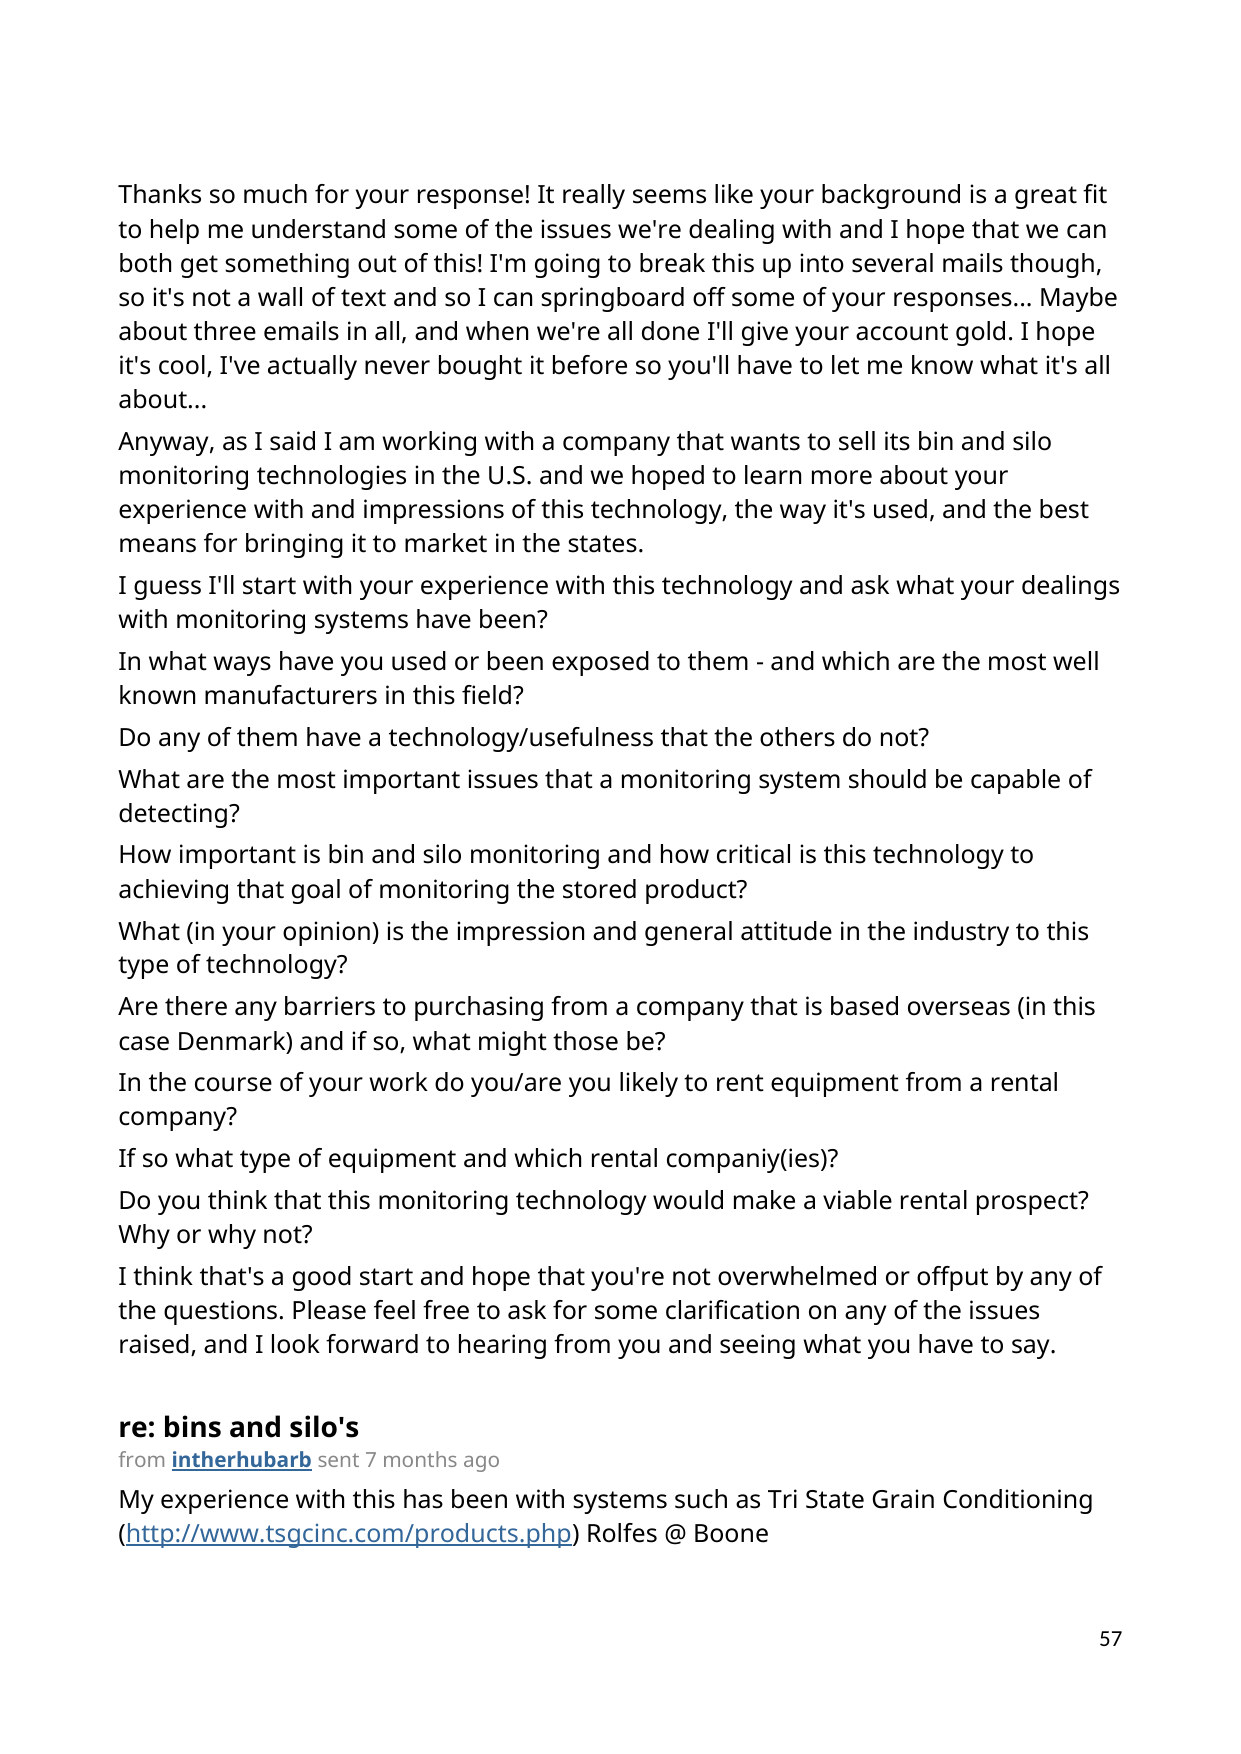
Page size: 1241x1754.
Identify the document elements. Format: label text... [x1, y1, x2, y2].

text from intherhubarb sent 7 months ago [118, 1445, 1122, 1474]
text Do any of them have a technology/usefulness that the others do not? [118, 719, 1122, 753]
text Anyway, as I said I am working with a company that wants to sell its bin and silo monitoring technologies in the U.S. and we hoped to learn more about your experience with and impressions of this technology, the way it's used, and the best means for bringing it to market in the states. [118, 423, 1122, 560]
text What (in your opinion) is the impression and general attitude in the industry to this type of technology? [118, 913, 1122, 981]
text What are the most important issues that a monitoring system should be capable of detecting? [118, 761, 1122, 829]
text In what ways have you used or been exposed to them - and which are the most well known manufacturers in this field? [118, 643, 1122, 712]
text I think that's a good start and hope that you're not overwhelmed or offput by any of the questions. Please feel free to ask for some clarification on any of the issues raised, and I look forward to hearing from you and seeing what you have to say. [118, 1259, 1122, 1361]
text If so what type of equipment and which rental companiy(ies)? [118, 1141, 1122, 1175]
text re: bins and silo's [118, 1407, 1122, 1445]
text In the course of your work do you/are you likely to rent equipment from a rental company? [118, 1065, 1122, 1133]
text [118, 1482, 1122, 1550]
text Do you think that this monitoring technology would make a viable rental prospect? Why or why not? [118, 1183, 1122, 1251]
text Are there any barriers to purchasing from a company that is based overseas (in this case Denmark) and if so, what might those be? [118, 989, 1122, 1057]
text I guess I'll start with your experience with this technology and ask what your dealings with monitoring systems have been? [118, 567, 1122, 636]
text How important is bin and silo monitoring and how critical is this technology to achieving that goal of monitoring the stored product? [118, 837, 1122, 905]
text Thanks so much for your response! It really seems like your background is a great fit to help me understand some of the issues we're dealing with and I hope that we can both get something out of this! I'm going to break this up into several mails though, so it's not a wall of text and so I can springboard off some of your responses... Maybe about three emails in all, and when we're all done I'll give your account gold. I hope it's cool, I've actually never bought it before so you'll have to let me know what it's all about... [118, 177, 1122, 416]
